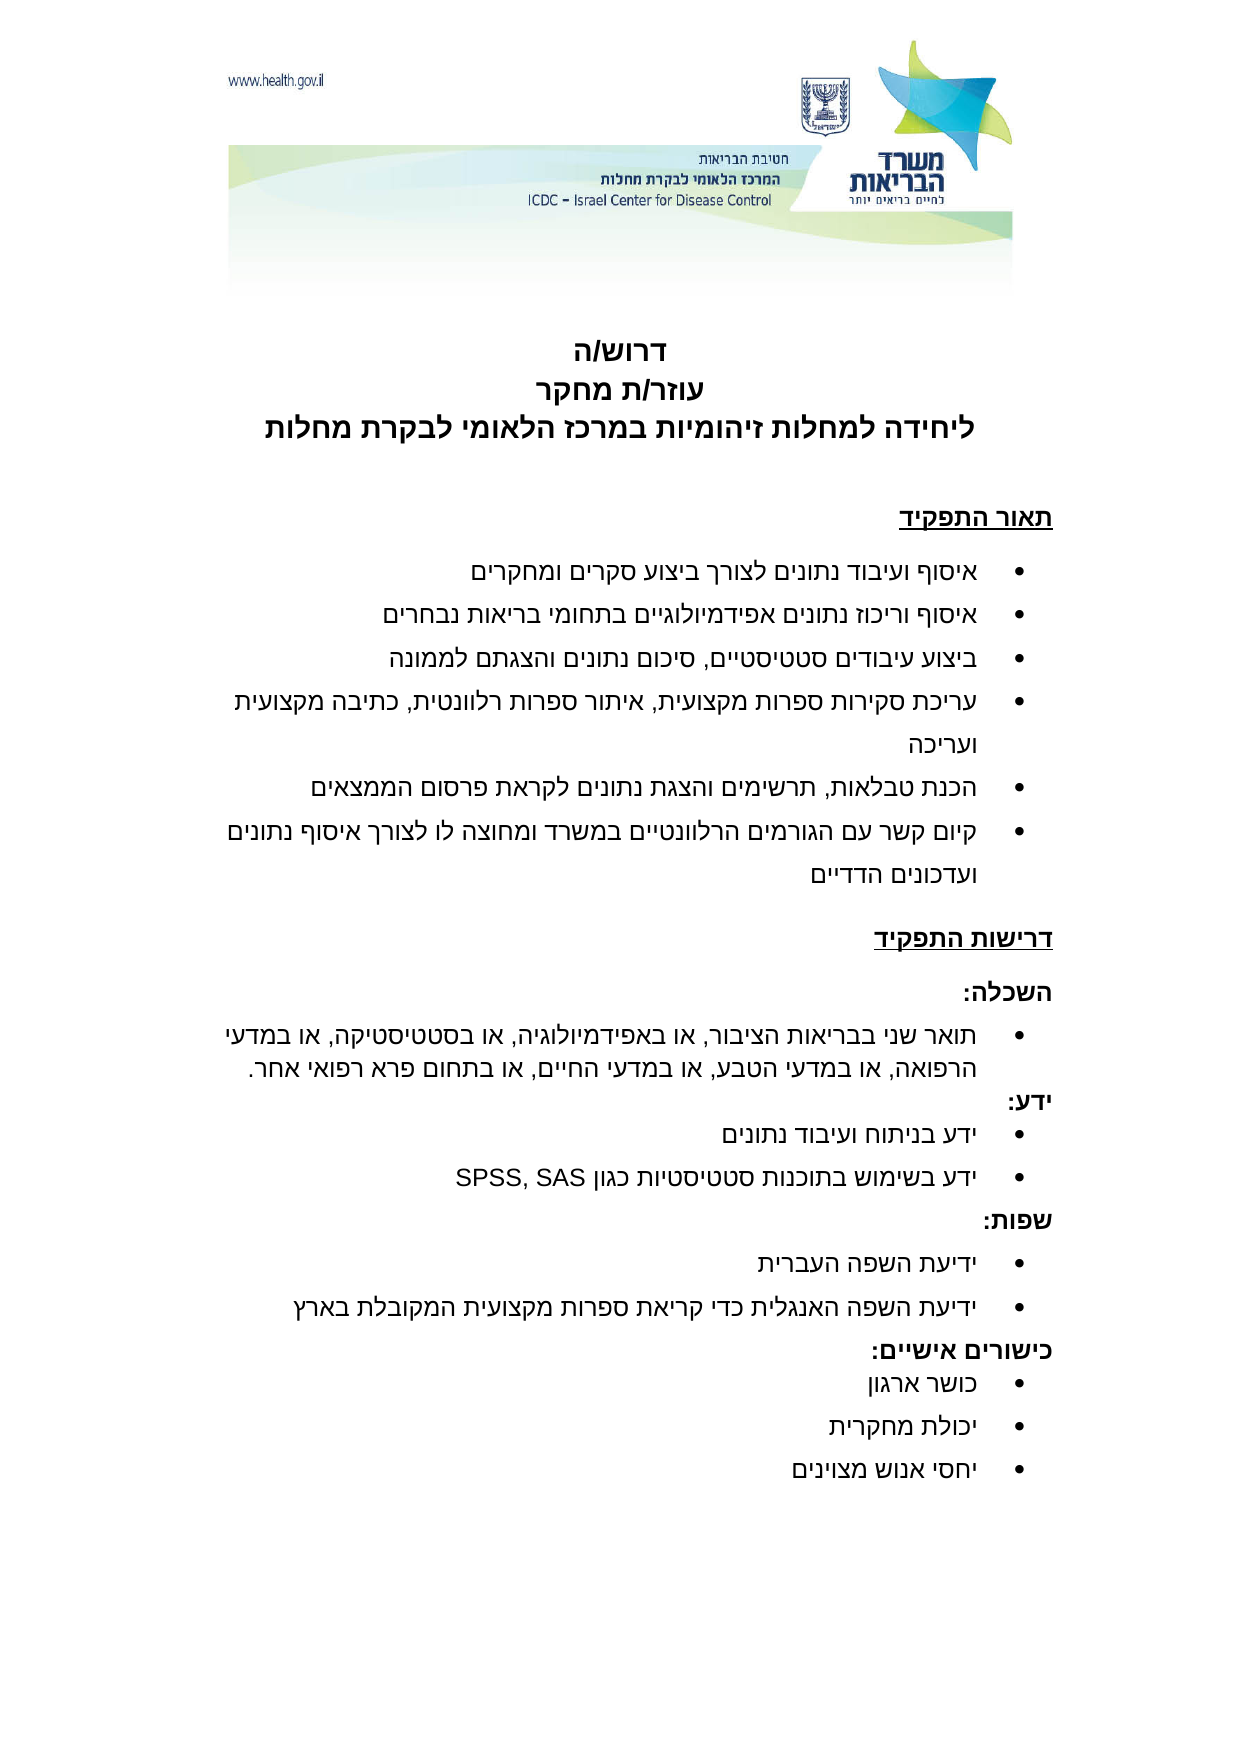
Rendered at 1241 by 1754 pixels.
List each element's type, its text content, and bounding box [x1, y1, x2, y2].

text שפות: [187, 1206, 1053, 1235]
picture [187, 0, 1053, 102]
list ביצוע עיבודים סטטיסטיים, סיכום נתונים והצגתם לממונה [187, 644, 1015, 673]
text תאור התפקיד [187, 503, 1053, 532]
text דרוש/ה [187, 102, 1053, 367]
list ידע בניתוח ועיבוד נתונים [187, 1120, 1015, 1149]
list עריכת סקירות ספרות מקצועית, איתור ספרות רלוונטית, כתיבה מקצועית ועריכה [187, 687, 1015, 759]
list תואר שני בבריאות הציבור, או באפידמיולוגיה, או בסטטיסטיקה, או במדעי הרפואה, או במדעי הטבע, או במדעי החיים, או בתחום פרא רפואי אחר. [187, 1021, 1015, 1083]
list ידיעת השפה האנגלית כדי קריאת ספרות מקצועית המקובלת בארץ [187, 1293, 1015, 1322]
list קיום קשר עם הגורמים הרלוונטיים במשרד ומחוצה לו לצורך איסוף נתונים ועדכונים הדדיים [187, 817, 1015, 888]
list איסוף וריכוז נתונים אפידמיולוגיים בתחומי בריאות נבחרים [187, 601, 1015, 629]
list הכנת טבלאות, תרשימים והצגת נתונים לקראת פרסום הממצאים [187, 773, 1015, 802]
list יכולת מחקרית [187, 1412, 1015, 1441]
list איסוף ועיבוד נתונים לצורך ביצוע סקרים ומחקרים [187, 557, 1015, 586]
text ידע: [187, 1087, 1053, 1116]
list כושר ארגון [187, 1369, 1015, 1398]
text השכלה: [187, 978, 1053, 1006]
list ידע בשימוש בתוכנות סטטיסטיות כגון SPSS, SAS [187, 1163, 1015, 1192]
list יחסי אנוש מצוינים [187, 1455, 1015, 1484]
text כישורים אישיים: [187, 1336, 1053, 1365]
text ליחידה למחלות זיהומיות במרכז הלאומי לבקרת מחלות [187, 411, 1053, 444]
text דרישות התפקיד [187, 924, 1053, 952]
list ידיעת השפה העברית [187, 1249, 1015, 1278]
text עוזר/ת מחקר [187, 372, 1053, 406]
